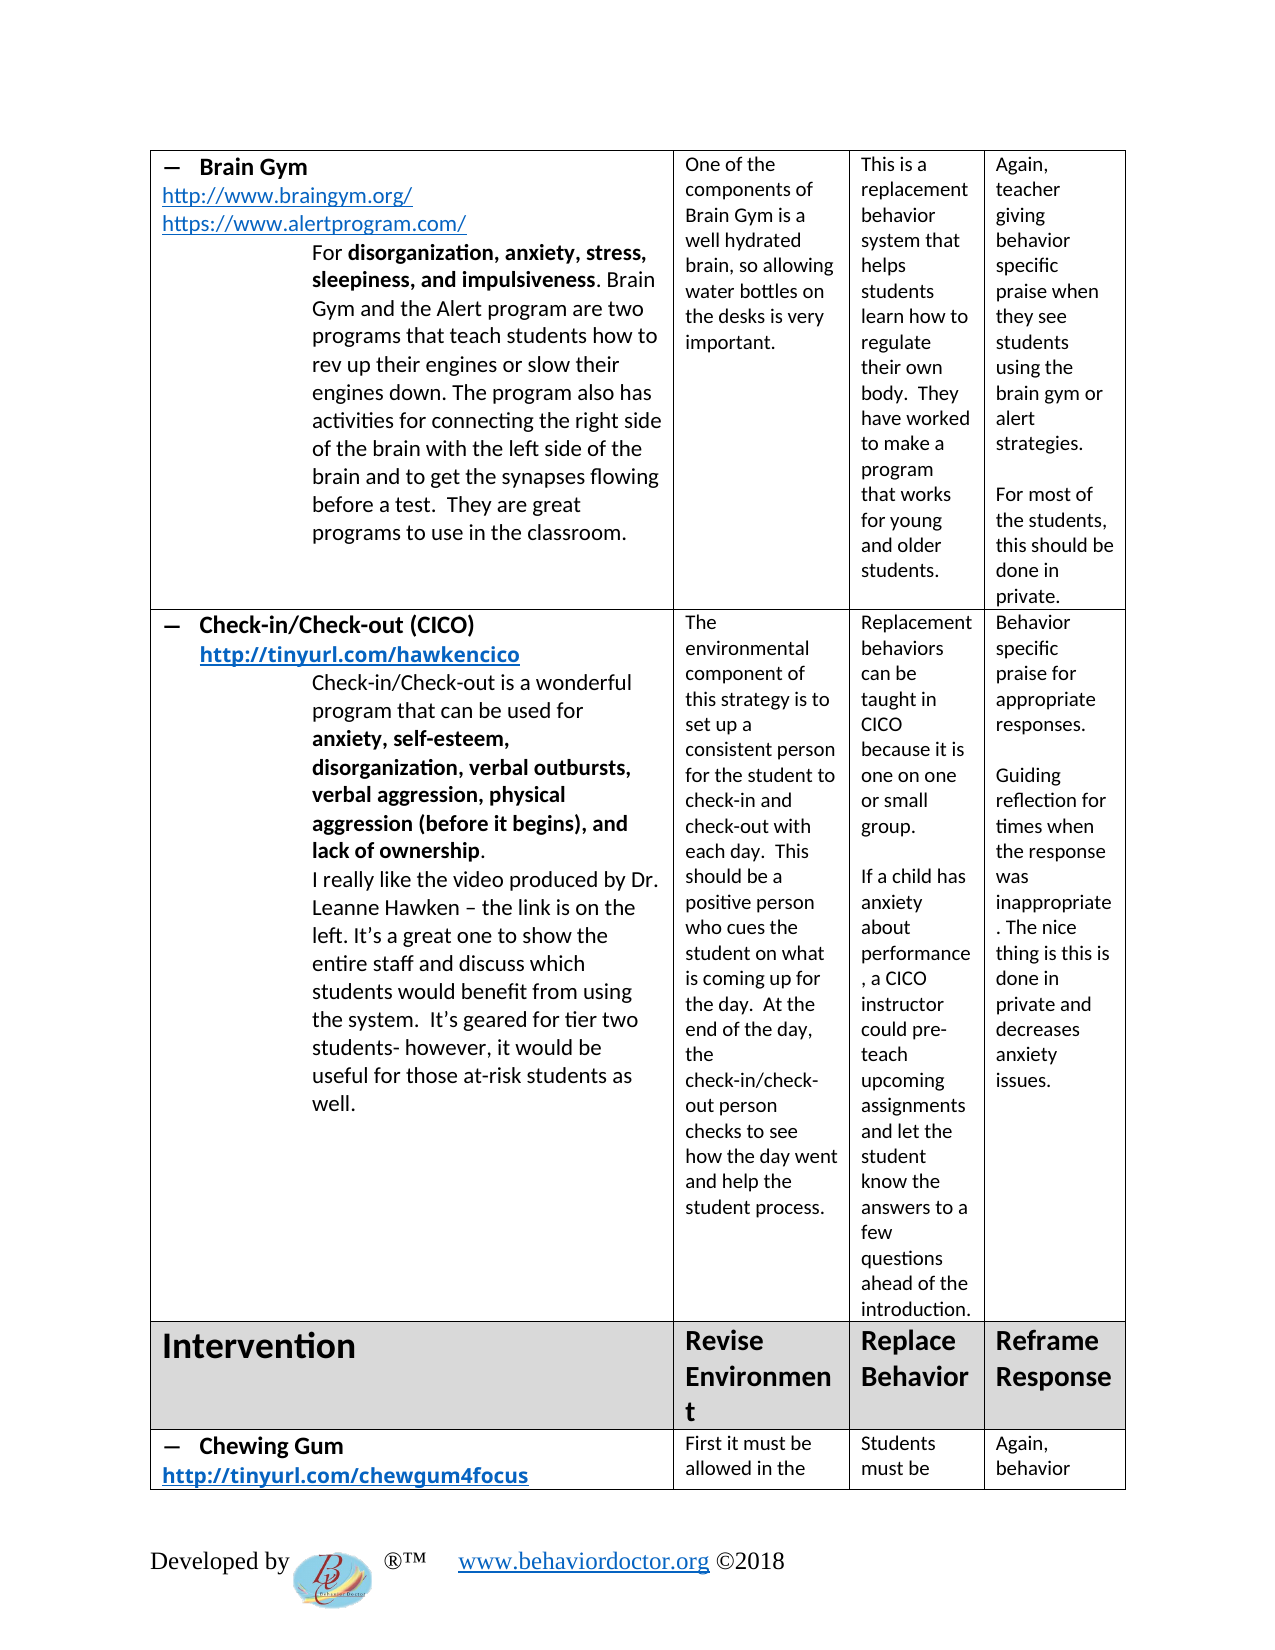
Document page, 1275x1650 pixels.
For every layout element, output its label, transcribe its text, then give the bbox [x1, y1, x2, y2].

table_cell Intervention [151, 1322, 673, 1429]
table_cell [985, 1430, 1125, 1489]
table_cell Behavior specific praise for appropriate responses. Guiding reflection for times when the response was inappropriate. The nice thing is this is done in private and decreases anxiety issues. [985, 610, 1125, 1321]
table_cell Replacement behaviors can be taught in CICO because it is one on one or small group. If a child has anxiety about performance, a CICO instructor could pre-teach upcoming assignments and let the student know the answers to a few questions ahead of the introduction. [850, 610, 984, 1321]
table_cell The environmental component of this strategy is to set up a consistent person for the student to check-in and check-out with each day. This should be a positive person who cues the student on what is coming up for the day. At the end of the day, the check-in/check-out person checks to see how the day went and help the student process. [674, 610, 849, 1321]
picture [289, 1546, 379, 1614]
table_cell Revise Environment [674, 1322, 849, 1429]
table_cell This is a replacement behavior system that helps students learn how to regulate their own body. They have worked to make a program that works for young and older students. [850, 151, 984, 608]
table_cell Replace Behavior [850, 1322, 984, 1429]
table_cell Again, teacher giving behavior specific praise when they see students using the brain gym or alert strategies. For most of the students, this should be done in private. [985, 151, 1125, 608]
table_cell One of the components of Brain Gym is a well hydrated brain, so allowing water bottles on the desks is very important. [674, 151, 849, 608]
table_cell Brain Gym http://www.braingym.org/ https://www.alertprogram.com/ For disorganization, anxiety, stress, sleepiness, and impulsiveness. Brain Gym and the Alert program are two programs that teach students how to rev up their engines or slow their engines down. The program also has activities for connecting the right side of the brain with the left side of the brain and to get the synapses flowing before a test. They are great programs to use in the classroom. [151, 151, 673, 608]
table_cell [674, 1430, 849, 1489]
table_cell Check-in/Check-out (CICO) http://tinyurl.com/hawkencico Check-in/Check-out is a wonderful program that can be used for anxiety, self-esteem, disorganization, verbal outbursts, verbal aggression, physical aggression (before it begins), and lack of ownership. I really like the video produced by Dr. Leanne Hawken – the link is on the left. It’s a great one to show the entire staff and discuss which students would benefit from using the system. It’s geared for tier two students- however, it would be useful for those at-risk students as well. [151, 610, 673, 1321]
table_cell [850, 1430, 984, 1489]
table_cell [151, 1430, 673, 1489]
table_cell Reframe Response [985, 1322, 1125, 1429]
